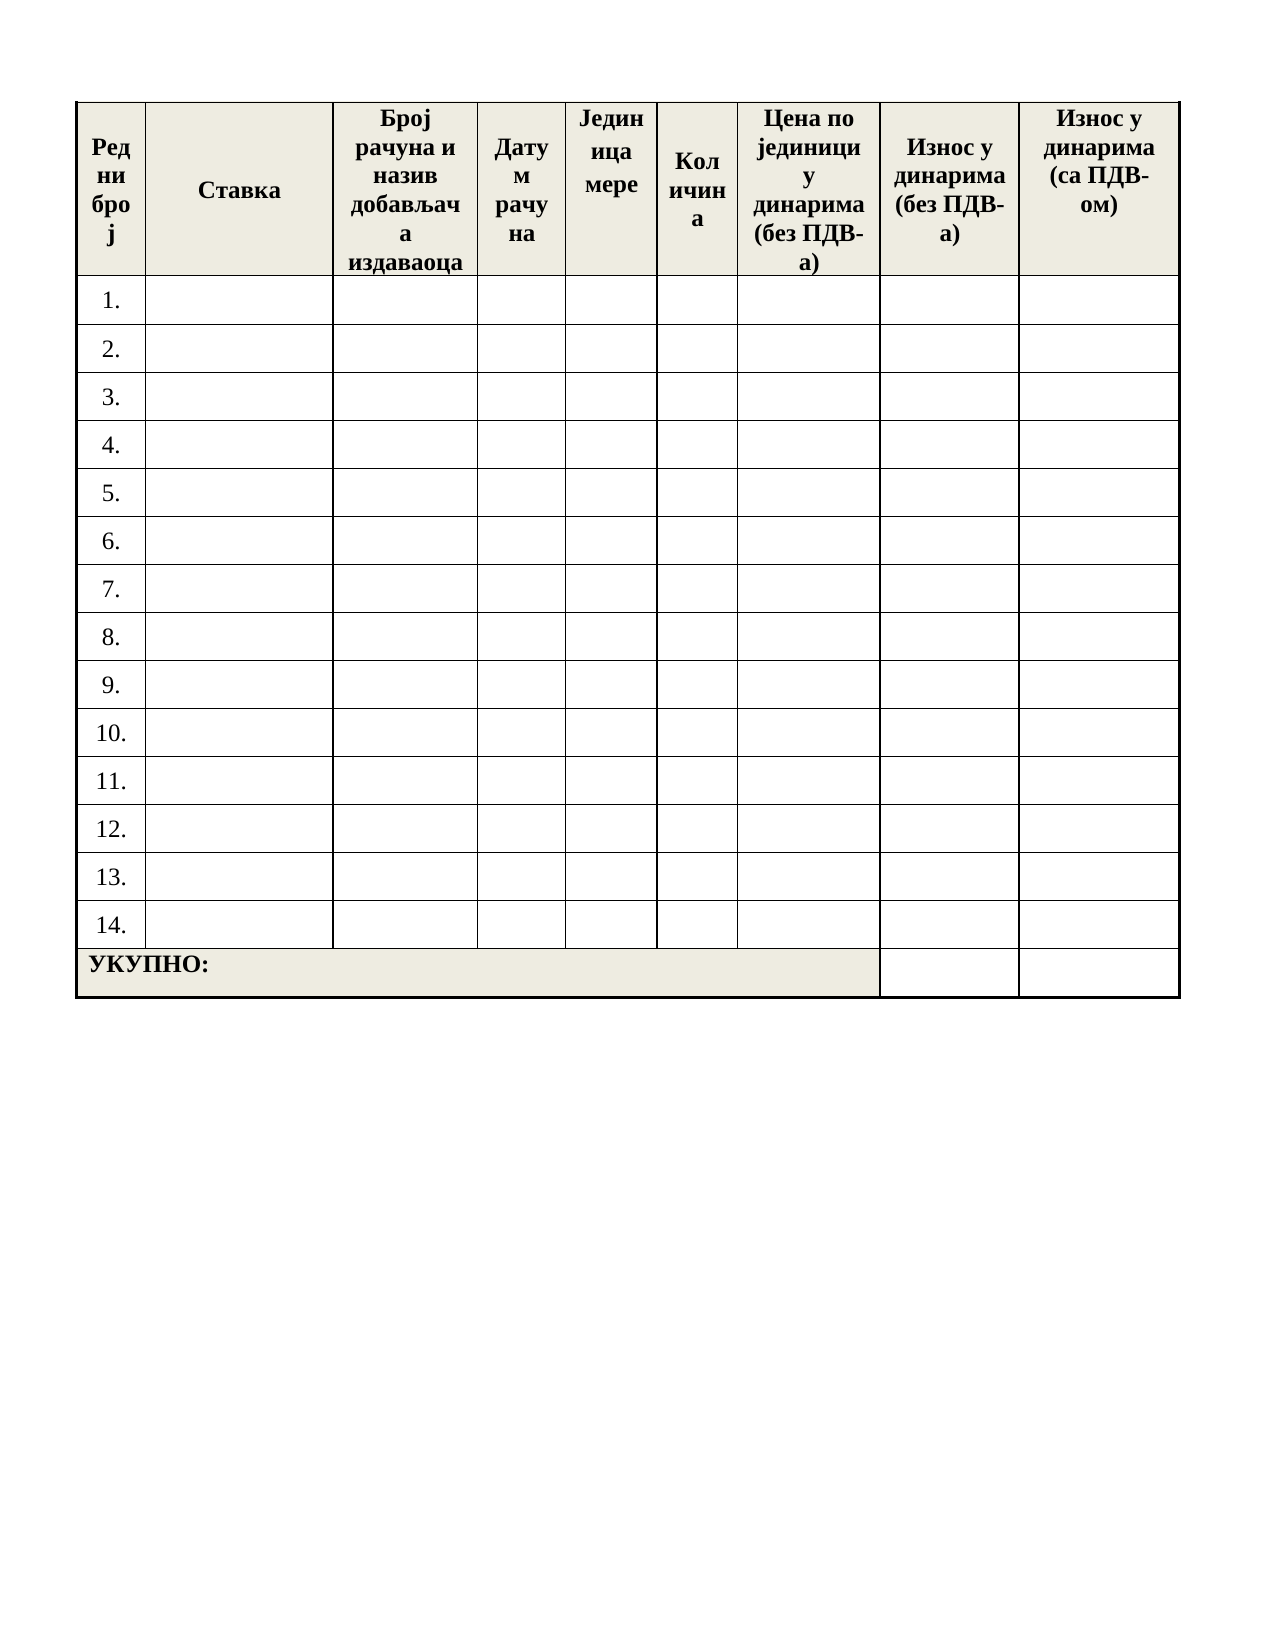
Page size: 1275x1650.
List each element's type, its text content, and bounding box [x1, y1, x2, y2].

table_cell [334, 373, 477, 419]
table_cell [334, 901, 477, 948]
table_cell [146, 709, 332, 756]
table_cell Ставка [146, 103, 332, 275]
table_cell [881, 325, 1018, 371]
table_cell [334, 661, 477, 708]
table_cell [1020, 517, 1178, 563]
table_cell [146, 565, 332, 612]
table_cell [146, 421, 332, 467]
table_cell [478, 757, 565, 804]
table_cell [881, 373, 1018, 419]
table_cell [658, 613, 737, 659]
table_cell 12. [78, 805, 145, 852]
table_cell [566, 757, 656, 804]
table_cell [881, 901, 1018, 948]
table_cell [1020, 805, 1178, 852]
table_cell [658, 661, 737, 708]
table_cell [1020, 421, 1178, 467]
table_cell [658, 853, 737, 900]
table_cell [146, 805, 332, 852]
table_cell [478, 276, 565, 323]
table_cell 14. [78, 901, 145, 948]
table_cell [1020, 276, 1178, 323]
table_cell [566, 469, 656, 516]
table_cell [881, 565, 1018, 612]
table_cell [738, 325, 879, 371]
table_cell 3. [78, 373, 145, 419]
table_cell Редни број [78, 103, 145, 275]
table_cell 10. [78, 709, 145, 756]
table_cell [1020, 901, 1178, 948]
table_cell [478, 469, 565, 516]
table_cell [566, 517, 656, 563]
table_cell 8. [78, 613, 145, 659]
table_cell 6. [78, 517, 145, 563]
table_cell [478, 517, 565, 563]
table_cell [146, 276, 332, 323]
table_cell [566, 276, 656, 323]
table_cell [478, 901, 565, 948]
table_cell [334, 276, 477, 323]
table_cell Датум рачуна [478, 103, 565, 275]
table_cell [478, 661, 565, 708]
table_cell [334, 469, 477, 516]
table_cell [146, 613, 332, 659]
table_cell [658, 757, 737, 804]
table_cell Износ у динарима (без ПДВ-а) [881, 103, 1018, 275]
table_cell [566, 421, 656, 467]
table_cell [1020, 661, 1178, 708]
table_cell 1. [78, 276, 145, 323]
table_cell [334, 421, 477, 467]
table_cell [146, 853, 332, 900]
table_cell [738, 373, 879, 419]
table_cell [738, 517, 879, 563]
table_cell [334, 613, 477, 659]
table_cell [1020, 853, 1178, 900]
table_cell [881, 949, 1018, 996]
table_cell [881, 853, 1018, 900]
table_cell 5. [78, 469, 145, 516]
table_cell [881, 805, 1018, 852]
table_cell [478, 853, 565, 900]
table_cell Износ у динарима (са ПДВ-ом) [1020, 103, 1178, 275]
table_cell [566, 805, 656, 852]
table_cell [738, 901, 879, 948]
table_cell [334, 517, 477, 563]
table_cell [1020, 949, 1178, 996]
table_cell [881, 757, 1018, 804]
table_cell Број рачуна и назив добављача издаваоца [334, 103, 477, 275]
table_cell [478, 373, 565, 419]
table_cell [1020, 709, 1178, 756]
table_cell [566, 709, 656, 756]
table_cell [881, 661, 1018, 708]
table_cell 11. [78, 757, 145, 804]
table_cell [658, 421, 737, 467]
table_cell [334, 325, 477, 371]
table_cell [566, 373, 656, 419]
table_cell [881, 276, 1018, 323]
table_cell 7. [78, 565, 145, 612]
table_cell [334, 709, 477, 756]
table_cell [566, 661, 656, 708]
table_cell 13. [78, 853, 145, 900]
table_cell [881, 421, 1018, 467]
table_cell 9. [78, 661, 145, 708]
table_cell 4. [78, 421, 145, 467]
table_cell [658, 565, 737, 612]
table_cell [738, 613, 879, 659]
table_cell [658, 901, 737, 948]
table_cell [334, 853, 477, 900]
table_cell [334, 565, 477, 612]
table_cell [738, 276, 879, 323]
table_cell [478, 325, 565, 371]
table_cell [146, 901, 332, 948]
table_cell [478, 613, 565, 659]
table_cell [658, 517, 737, 563]
table_cell [658, 325, 737, 371]
table_cell [881, 469, 1018, 516]
table_cell [146, 517, 332, 563]
table_cell [1020, 613, 1178, 659]
table_cell [334, 757, 477, 804]
table_cell [738, 709, 879, 756]
table_cell [881, 517, 1018, 563]
table_cell [738, 757, 879, 804]
table_cell [658, 469, 737, 516]
table_cell [566, 901, 656, 948]
table_cell [146, 469, 332, 516]
table_cell [146, 325, 332, 371]
table_cell [146, 757, 332, 804]
table_cell [566, 325, 656, 371]
table_cell 2. [78, 325, 145, 371]
table_cell [478, 421, 565, 467]
table_cell [1020, 565, 1178, 612]
table_cell [738, 469, 879, 516]
table_cell [334, 805, 477, 852]
table_cell [478, 805, 565, 852]
table_cell [146, 661, 332, 708]
table_cell [1020, 373, 1178, 419]
table_cell УКУПНО: [78, 949, 879, 996]
table_cell [1020, 325, 1178, 371]
table_cell [566, 613, 656, 659]
table_cell [738, 805, 879, 852]
table_cell [738, 853, 879, 900]
table_cell [146, 373, 332, 419]
table_cell [881, 709, 1018, 756]
table_cell [658, 805, 737, 852]
table_cell [1020, 469, 1178, 516]
table_cell Јединица мере [566, 103, 656, 275]
table_cell [566, 853, 656, 900]
table_cell [738, 421, 879, 467]
table_cell [881, 613, 1018, 659]
table_cell Цена по јединици у динарима (без ПДВ-а) [738, 103, 879, 275]
table_cell [566, 565, 656, 612]
table_cell [1020, 757, 1178, 804]
table_cell [478, 709, 565, 756]
table_cell [478, 565, 565, 612]
table_cell [738, 661, 879, 708]
table_cell [658, 373, 737, 419]
table_cell [738, 565, 879, 612]
table_cell [658, 709, 737, 756]
table_cell [658, 276, 737, 323]
table_cell Количина [658, 103, 737, 275]
